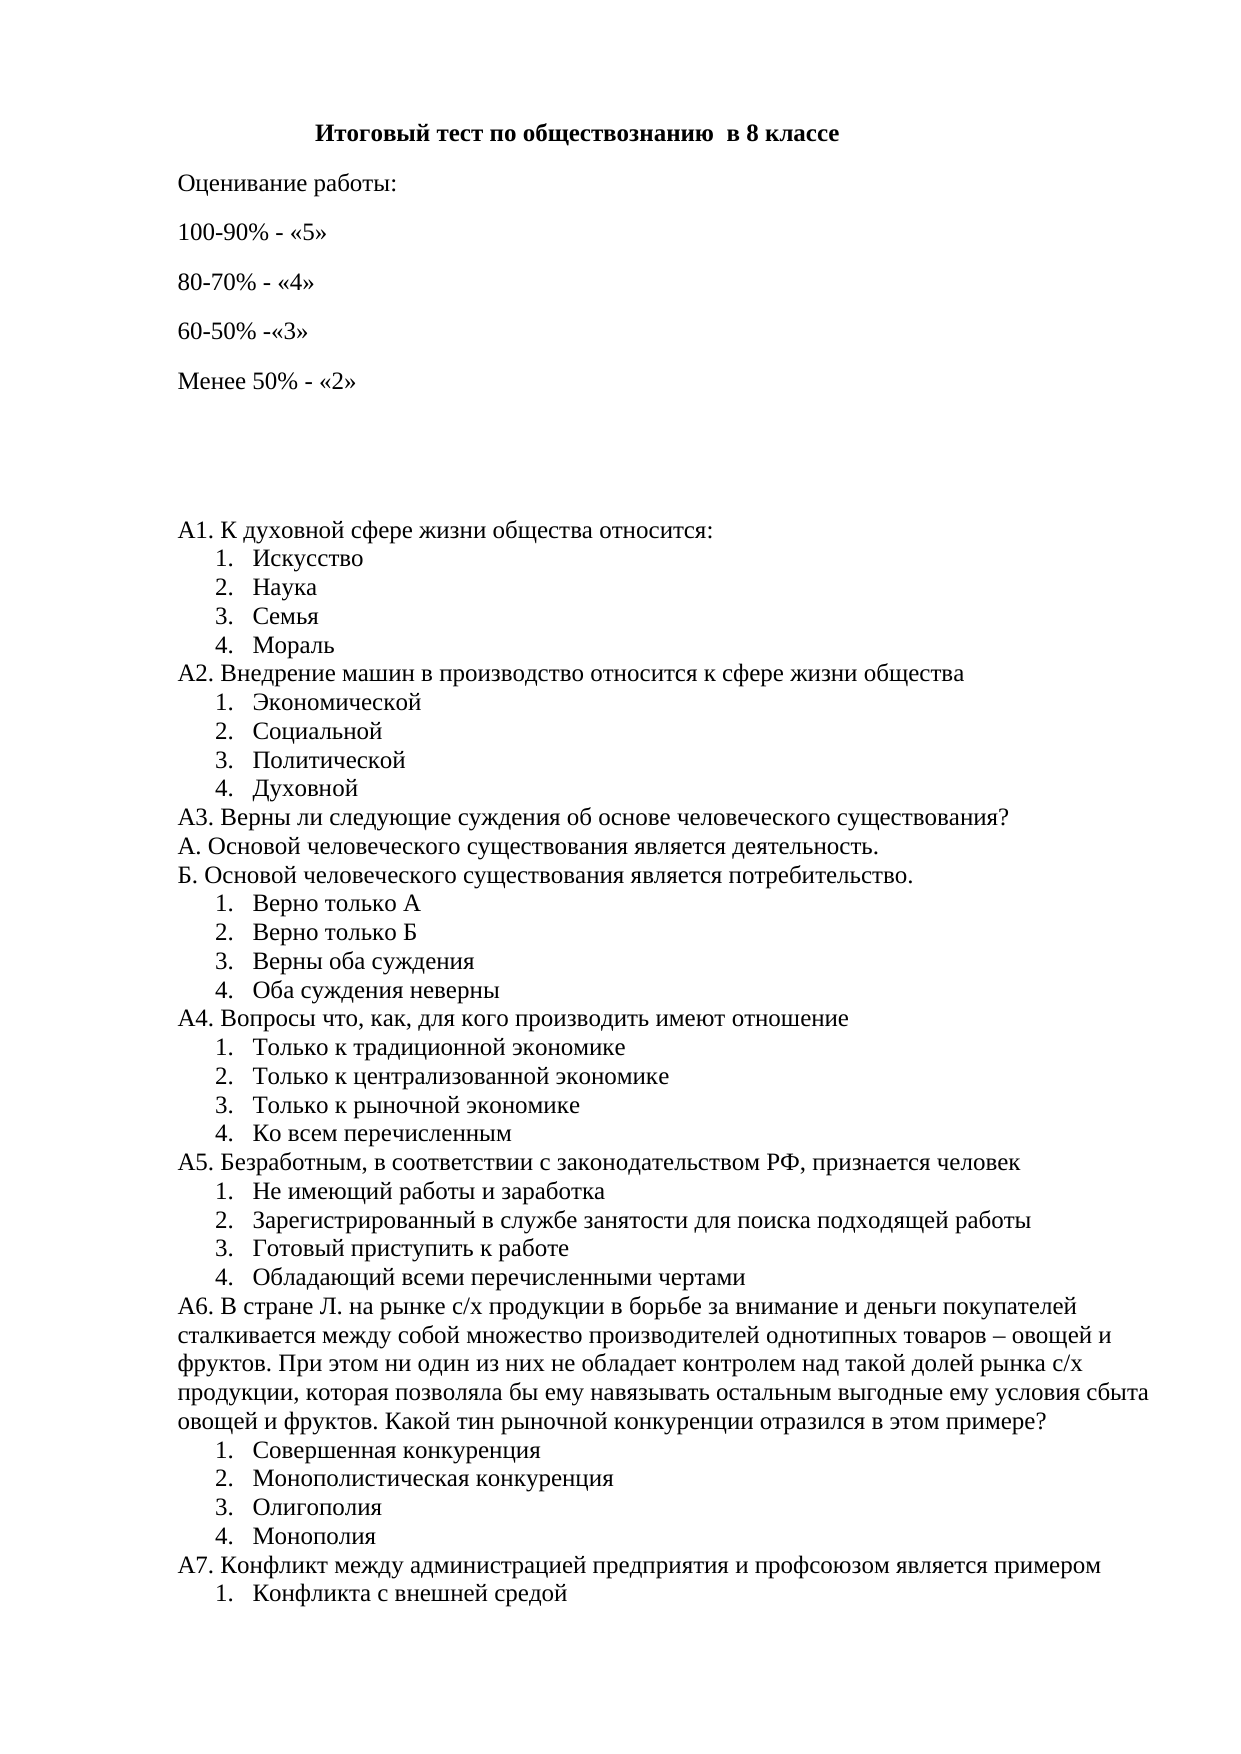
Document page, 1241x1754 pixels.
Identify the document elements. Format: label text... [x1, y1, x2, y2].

text 80-70% - «4» [177, 267, 1152, 296]
list Монополия [215, 1521, 1152, 1550]
list Верно только А [215, 888, 1152, 917]
text А7. Конфликт между администрацией предприятия и профсоюзом является примером [177, 1550, 1152, 1578]
list Политической [215, 745, 1152, 773]
list Верно только Б [215, 917, 1152, 946]
text 100-90% - «5» [177, 217, 1152, 246]
text А1. К духовной сфере жизни общества относится: [177, 515, 1152, 543]
text А4. Вопросы что, как, для кого производить имеют отношение [177, 1003, 1152, 1032]
list Совершенная конкуренция [215, 1435, 1152, 1463]
text А5. Безработным, в соответствии с законодательством РФ, признается человек [177, 1147, 1152, 1176]
list Только к традиционной экономике [215, 1032, 1152, 1061]
list Монополистическая конкуренция [215, 1463, 1152, 1492]
list Конфликта с внешней средой [215, 1578, 1152, 1607]
list Зарегистрированный в службе занятости для поиска подходящей работы [215, 1205, 1152, 1233]
text А. Основой человеческого существования является деятельность. [177, 831, 1152, 860]
list Оба суждения неверны [215, 975, 1152, 1003]
list Искусство [215, 543, 1152, 572]
list Экономической [215, 687, 1152, 716]
text А2. Внедрение машин в производство относится к сфере жизни общества [177, 658, 1152, 687]
list Не имеющий работы и заработка [215, 1176, 1152, 1205]
list Готовый приступить к работе [215, 1233, 1152, 1262]
list Только к рыночной экономике [215, 1090, 1152, 1118]
list Ко всем перечисленным [215, 1118, 1152, 1147]
list Олигополия [215, 1492, 1152, 1521]
list Обладающий всеми перечисленными чертами [215, 1262, 1152, 1291]
text Итоговый тест по обществознанию в 8 классе [177, 118, 1152, 147]
text Менее 50% - «2» [177, 366, 1152, 395]
list Наука [215, 572, 1152, 601]
list Верны оба суждения [215, 946, 1152, 975]
list Социальной [215, 716, 1152, 745]
list Мораль [215, 630, 1152, 658]
list Только к централизованной экономике [215, 1061, 1152, 1090]
text А3. Верны ли следующие суждения об основе человеческого существования? [177, 802, 1152, 831]
text Б. Основой человеческого существования является потребительство. [177, 860, 1152, 888]
list Семья [215, 601, 1152, 630]
text Оценивание работы: [177, 168, 1152, 196]
text А6. В стране Л. на рынке с/х продукции в борьбе за внимание и деньги покупателей сталкивается между собой множество производителей однотипных товаров – овощей и фруктов. При этом ни один из них не обладает контролем над такой долей рынка с/х продукции, которая позволяла бы ему навязывать остальным выгодные ему условия сбыта овощей и фруктов. Какой тин рыночной конкуренции отразился в этом примере? [177, 1291, 1152, 1435]
list Духовной [215, 773, 1152, 802]
text 60-50% -«3» [177, 316, 1152, 345]
